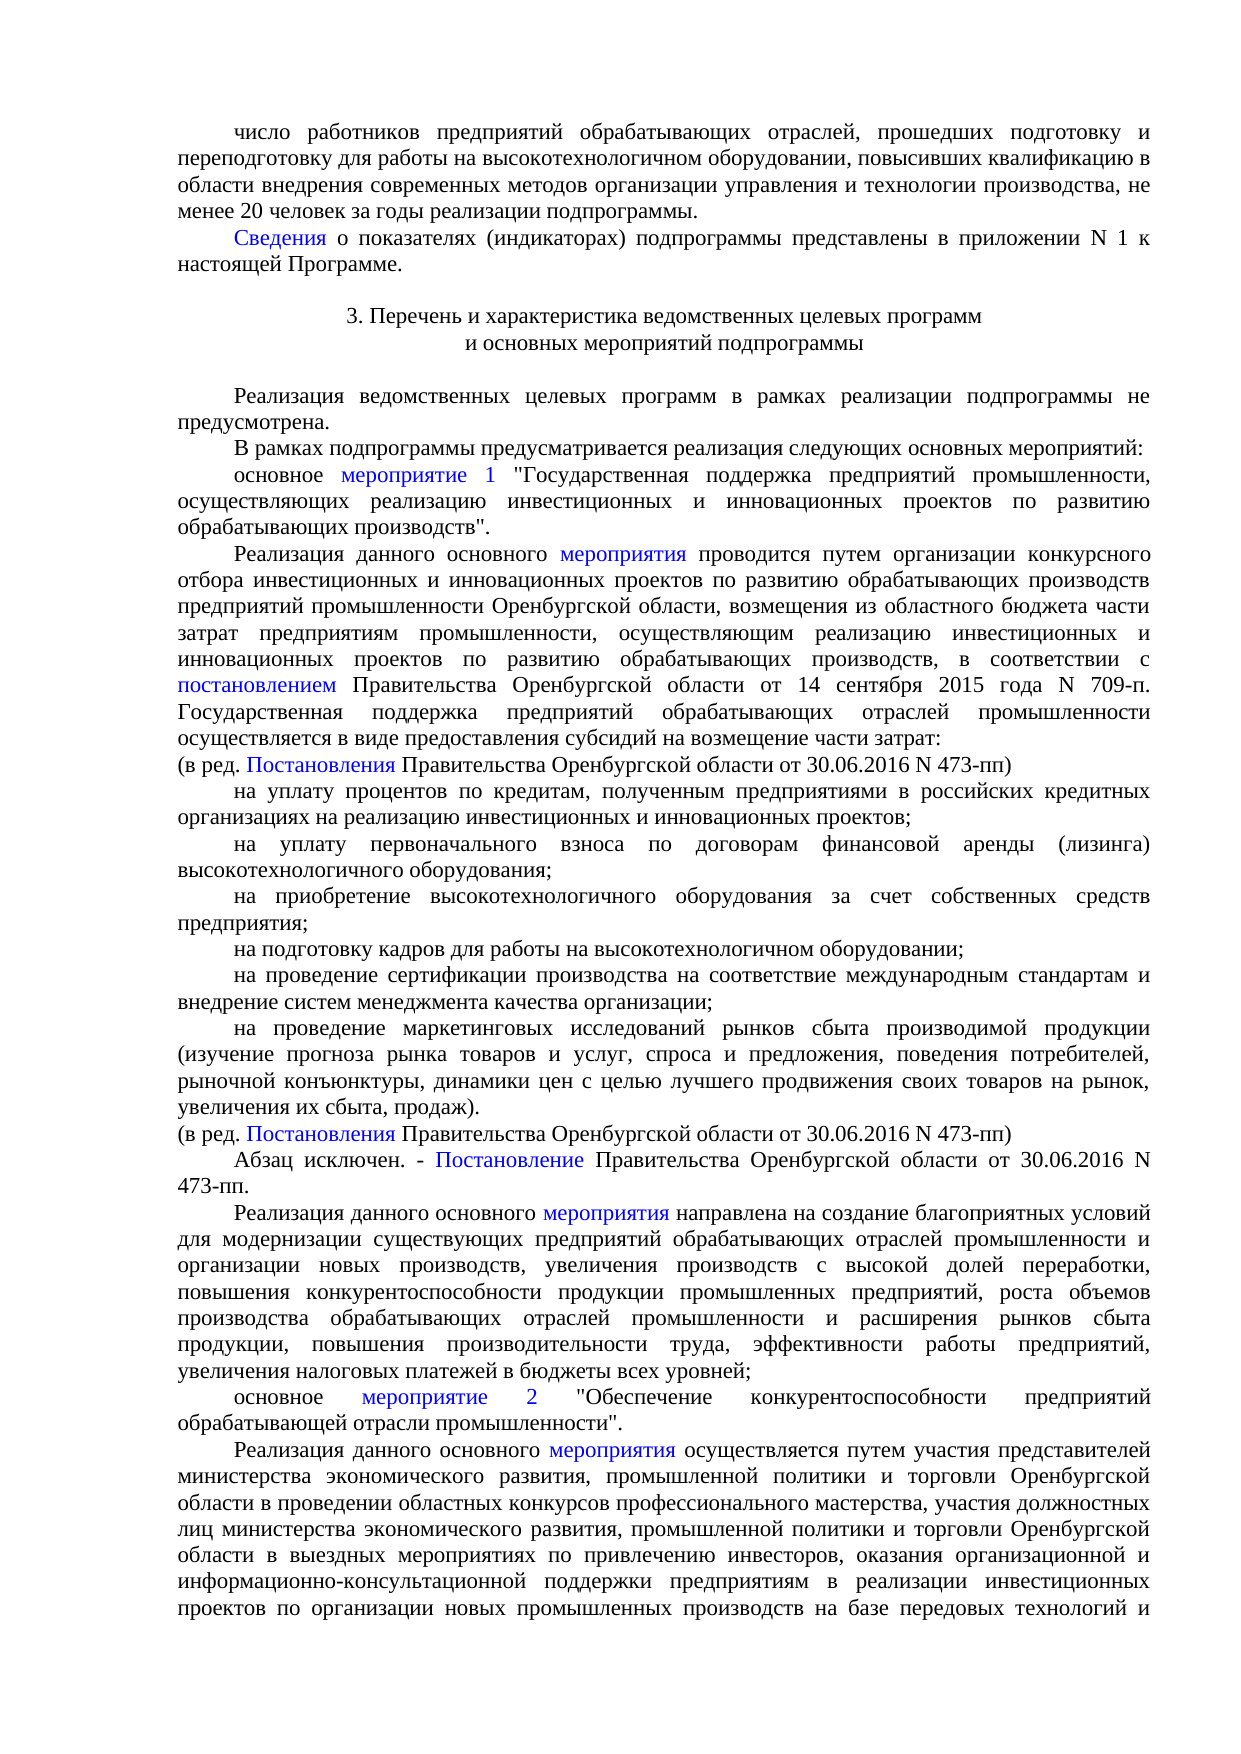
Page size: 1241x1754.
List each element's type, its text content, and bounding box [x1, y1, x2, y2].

text основное мероприятие 2 "Обеспечение конкурентоспособности предприятий обрабатывающей отрасли промышленности". [177, 1383, 1152, 1436]
text В рамках подпрограммы предусматривается реализация следующих основных мероприятий: [177, 434, 1152, 461]
text на уплату первоначального взноса по договорам финансовой аренды (лизинга) высокотехнологичного оборудования; [177, 830, 1152, 882]
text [177, 1436, 1152, 1620]
text основное мероприятие 1 "Государственная поддержка предприятий промышленности, осуществляющих реализацию инвестиционных и инновационных проектов по развитию обрабатывающих производств". [177, 461, 1152, 540]
text на уплату процентов по кредитам, полученным предприятиями в российских кредитных организациях на реализацию инвестиционных и инновационных проектов; [177, 777, 1152, 830]
text Реализация данного основного мероприятия направлена на создание благоприятных условий для модернизации существующих предприятий обрабатывающих отраслей промышленности и организации новых производств, увеличения производств с высокой долей переработки, повышения конкурентоспособности продукции промышленных предприятий, роста объемов производства обрабатывающих отраслей промышленности и расширения рынков сбыта продукции, повышения производительности труда, эффективности работы предприятий, увеличения налоговых платежей в бюджеты всех уровней; [177, 1199, 1152, 1383]
text число работников предприятий обрабатывающих отраслей, прошедших подготовку и переподготовку для работы на высокотехнологичном оборудовании, повысивших квалификацию в области внедрения современных методов организации управления и технологии производства, не менее 20 человек за годы реализации подпрограммы. [177, 118, 1152, 223]
text и основных мероприятий подпрограммы [177, 329, 1152, 355]
text 3. Перечень и характеристика ведомственных целевых программ [177, 303, 1152, 329]
text Абзац исключен. - Постановление Правительства Оренбургской области от 30.06.2016 N 473-пп. [177, 1146, 1152, 1199]
text Сведения о показателях (индикаторах) подпрограммы представлены в приложении N 1 к настоящей Программе. [177, 223, 1152, 276]
text Реализация ведомственных целевых программ в рамках реализации подпрограммы не предусмотрена. [177, 382, 1152, 434]
text на проведение маркетинговых исследований рынков сбыта производимой продукции (изучение прогноза рынка товаров и услуг, спроса и предложения, поведения потребителей, рыночной конъюнктуры, динамики цен с целью лучшего продвижения своих товаров на рынок, увеличения их сбыта, продаж). [177, 1014, 1152, 1119]
text (в ред. Постановления Правительства Оренбургской области от 30.06.2016 N 473-пп) [177, 1119, 1152, 1146]
text на подготовку кадров для работы на высокотехнологичном оборудовании; [177, 935, 1152, 961]
text на приобретение высокотехнологичного оборудования за счет собственных средств предприятия; [177, 882, 1152, 935]
text на проведение сертификации производства на соответствие международным стандартам и внедрение систем менеджмента качества организации; [177, 961, 1152, 1014]
text (в ред. Постановления Правительства Оренбургской области от 30.06.2016 N 473-пп) [177, 751, 1152, 777]
text Реализация данного основного мероприятия проводится путем организации конкурсного отбора инвестиционных и инновационных проектов по развитию обрабатывающих производств предприятий промышленности Оренбургской области, возмещения из областного бюджета части затрат предприятиям промышленности, осуществляющим реализацию инвестиционных и инновационных проектов по развитию обрабатывающих производств, в соответствии с постановлением Правительства Оренбургской области от 14 сентября 2015 года N 709-п. Государственная поддержка предприятий обрабатывающих отраслей промышленности осуществляется в виде предоставления субсидий на возмещение части затрат: [177, 540, 1152, 751]
